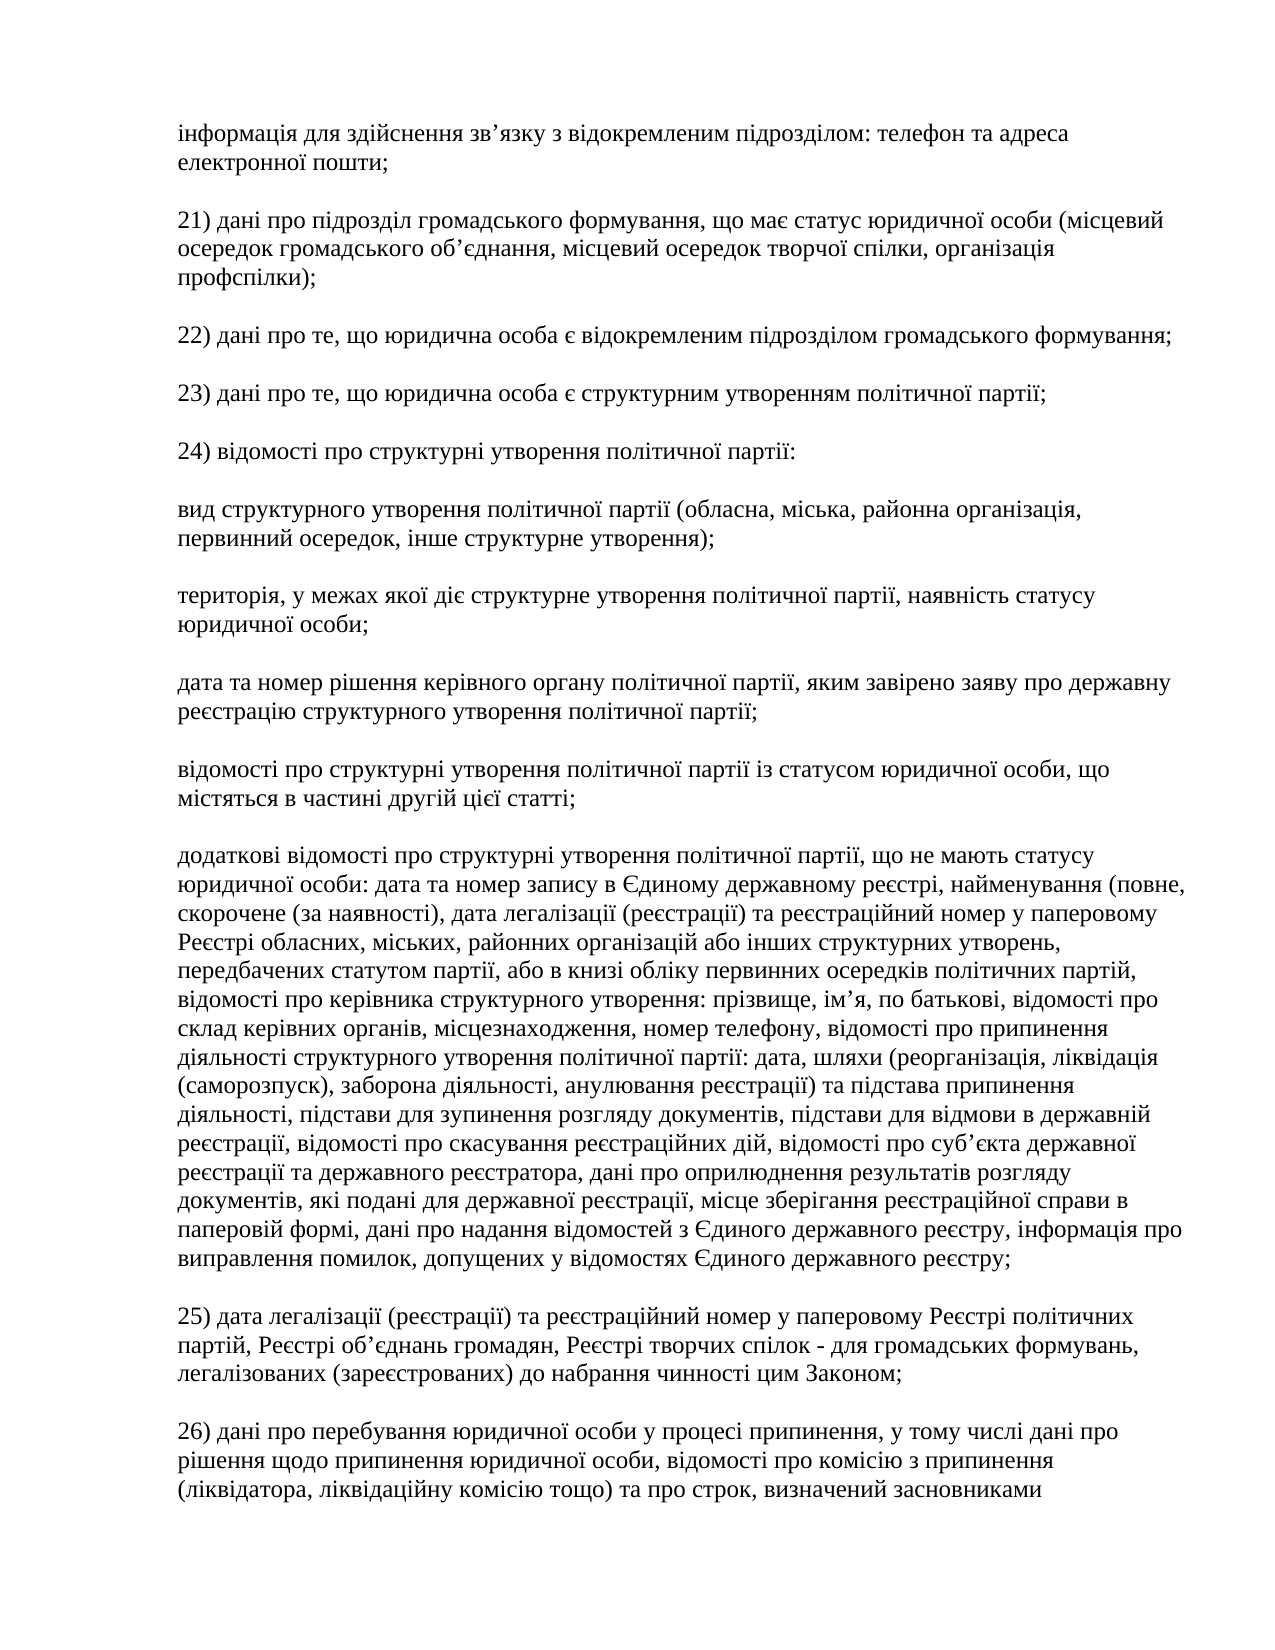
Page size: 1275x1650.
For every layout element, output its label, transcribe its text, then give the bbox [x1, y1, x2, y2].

text додаткові відомості про структурні утворення політичної партії, що не мають статусу юридичної особи: дата та номер запису в Єдиному державному реєстрі, найменування (повне, скорочене (за наявності), дата легалізації (реєстрації) та реєстраційний номер у паперовому Реєстрі обласних, міських, районних організацій або інших структурних утворень, передбачених статутом партії, або в книзі обліку первинних осередків політичних партій, відомості про керівника структурного утворення: прізвище, ім’я, по батькові, відомості про склад керівних органів, місцезнаходження, номер телефону, відомості про припинення діяльності структурного утворення політичної партії: дата, шляхи (реорганізація, ліквідація (саморозпуск), заборона діяльності, анулювання реєстрації) та підстава припинення діяльності, підстави для зупинення розгляду документів, підстави для відмови в державній реєстрації, відомості про скасування реєстраційних дій, відомості про суб’єкта державної реєстрації та державного реєстратора, дані про оприлюднення результатів розгляду документів, які подані для державної реєстрації, місце зберігання реєстраційної справи в паперовій формі, дані про надання відомостей з Єдиного державного реєстру, інформація про виправлення помилок, допущених у відомостях Єдиного державного реєстру; [177, 841, 1186, 1272]
text вид структурного утворення політичної партії (обласна, міська, районна організація, первинний осередок, інше структурне утворення); [177, 494, 1186, 551]
text інформація для здійснення зв’язку з відокремленим підрозділом: телефон та адреса електронної пошти; [177, 118, 1186, 176]
text 24) відомості про структурні утворення політичної партії: [177, 436, 1186, 465]
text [177, 1416, 1186, 1503]
text 23) дані про те, що юридична особа є структурним утворенням політичної партії; [177, 378, 1186, 407]
text 22) дані про те, що юридична особа є відокремленим підрозділом громадського формування; [177, 320, 1186, 349]
text територія, у межах якої діє структурне утворення політичної партії, наявність статусу юридичної особи; [177, 581, 1186, 638]
text відомості про структурні утворення політичної партії із статусом юридичної особи, що містяться в частині другій цієї статті; [177, 754, 1186, 811]
text 21) дані про підрозділ громадського формування, що має статус юридичної особи (місцевий осередок громадського об’єднання, місцевий осередок творчої спілки, організація профспілки); [177, 205, 1186, 291]
text дата та номер рішення керівного органу політичної партії, яким завірено заяву про державну реєстрацію структурного утворення політичної партії; [177, 667, 1186, 725]
text 25) дата легалізації (реєстрації) та реєстраційний номер у паперовому Реєстрі політичних партій, Реєстрі об’єднань громадян, Реєстрі творчих спілок - для громадських формувань, легалізованих (зареєстрованих) до набрання чинності цим Законом; [177, 1301, 1186, 1387]
